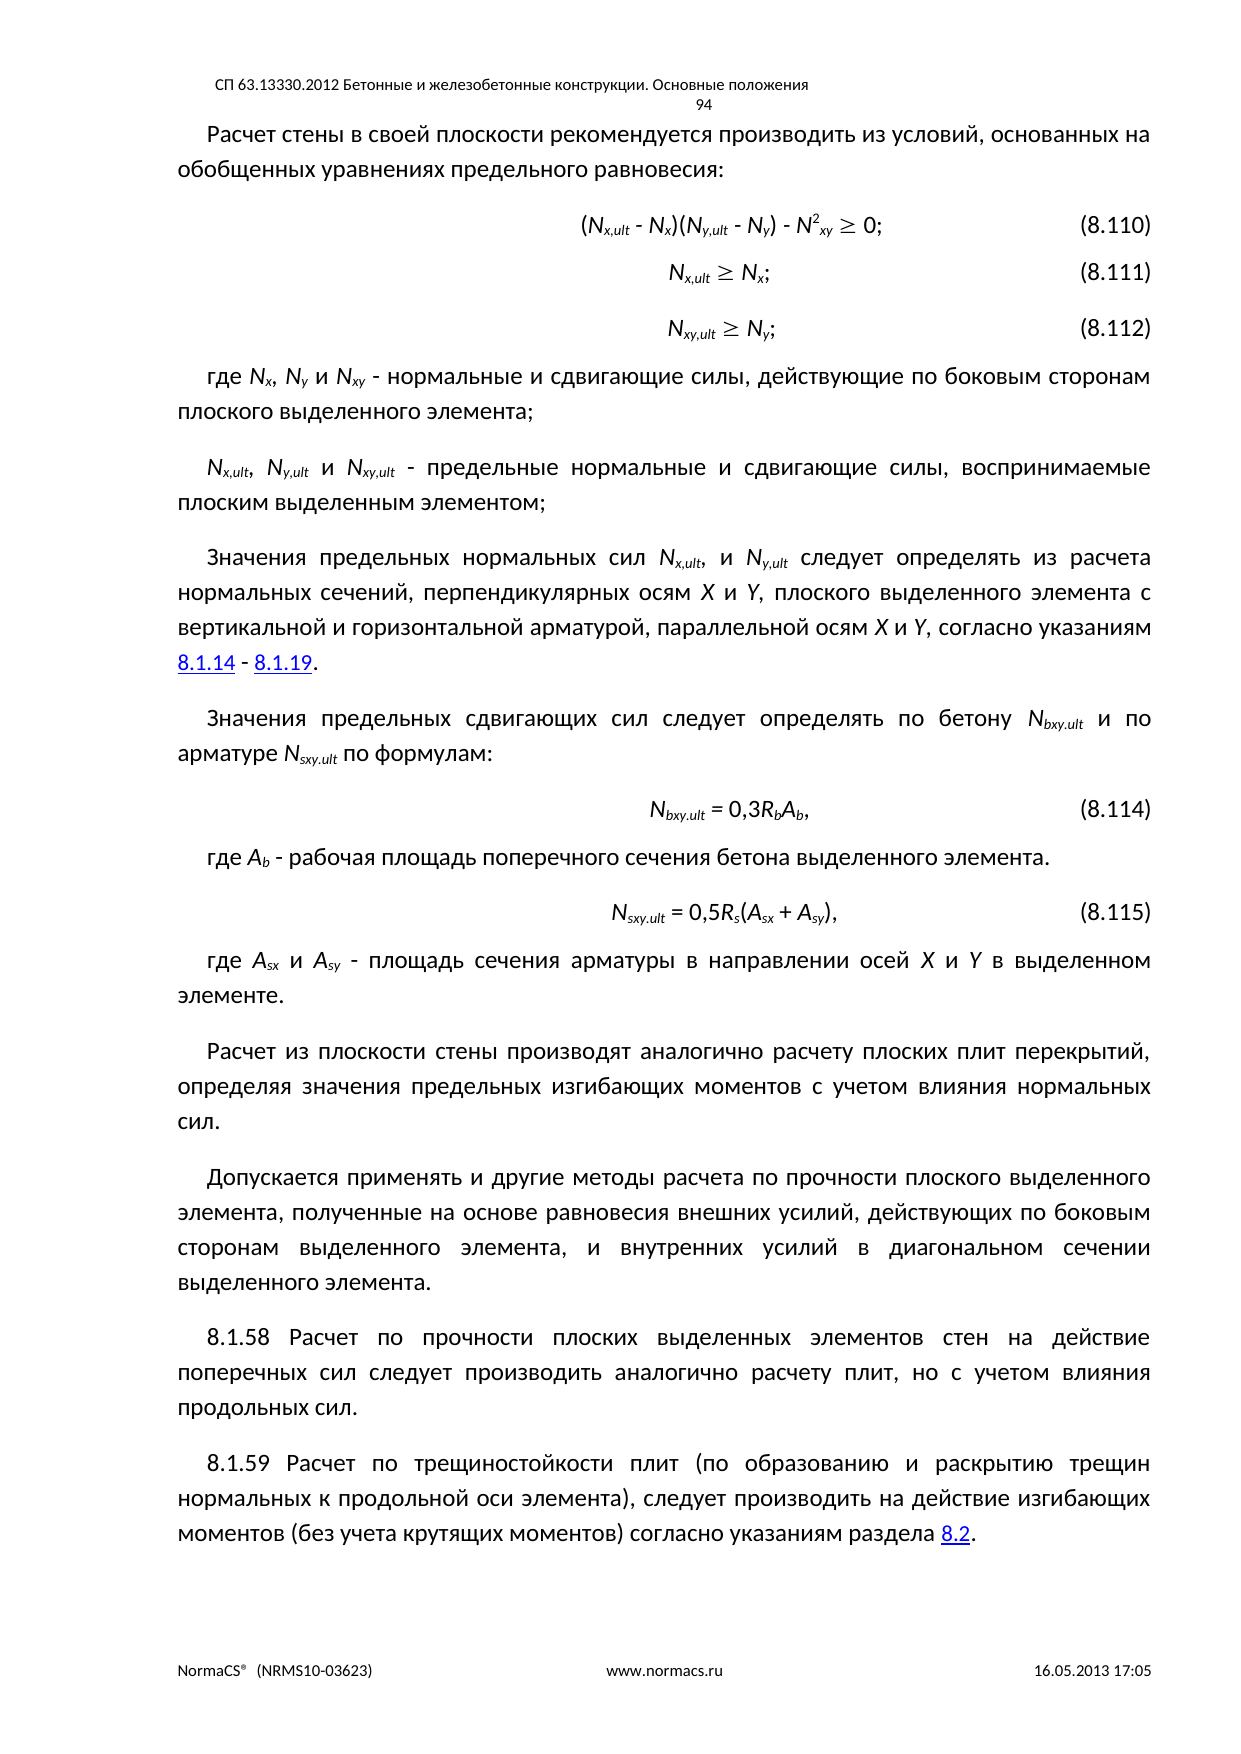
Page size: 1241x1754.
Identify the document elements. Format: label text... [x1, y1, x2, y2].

text Nx,ult, Ny,ult и Nxy,ult - предельные нормальные и сдвигающие силы, воспринимаемые плоским выделенным элементом; [177, 451, 1152, 516]
text 8.1.58 Расчет по прочности плоских выделенных элементов стен на действие поперечных сил следует производить аналогично расчету плит, но с учетом влияния продольных сил. [177, 1321, 1152, 1422]
text где Asx и Asy - площадь сечения арматуры в направлении осей X и Y в выделенном элементе. [177, 944, 1152, 1009]
text Nbxy.ult = 0,3RbAb, (8.114) [177, 793, 1152, 824]
text Nx,ult  Nx; (8.111) [177, 256, 1152, 287]
text Расчет стены в своей плоскости рекомендуется производить из условий, основанных на обобщенных уравнениях предельного равновесия: [177, 118, 1152, 184]
text Значения предельных сдвигающих сил следует определять по бетону Nbxy.ult и по арматуре Nsxy.ult по формулам: [177, 702, 1152, 768]
text Nxy,ult  Ny; (8.112) [177, 312, 1152, 343]
text Значения предельных нормальных сил Nx,ult, и Ny,ult следует определять из расчета нормальных сечений, перпендикулярных осям X и Y, плоского выделенного элемента с вертикальной и горизонтальной арматурой, параллельной осям X и Y, согласно указаниям 8.1.14 - 8.1.19. [177, 541, 1152, 677]
text Nsxy.ult = 0,5Rs(Asx + Asy), (8.115) [177, 896, 1152, 927]
text Допускается применять и другие методы расчета по прочности плоского выделенного элемента, полученные на основе равновесия внешних усилий, действующих по боковым сторонам выделенного элемента, и внутренних усилий в диагональном сечении выделенного элемента. [177, 1161, 1152, 1296]
text где Аb - рабочая площадь поперечного сечения бетона выделенного элемента. [177, 841, 1152, 871]
text где Nx, Ny и Nxy - нормальные и сдвигающие силы, действующие по боковым сторонам плоского выделенного элемента; [177, 360, 1152, 425]
text 8.1.59 Расчет по трещиностойкости плит (по образованию и раскрытию трещин нормальных к продольной оси элемента), следует производить на действие изгибающих моментов (без учета крутящих моментов) согласно указаниям раздела 8.2. [177, 1447, 1152, 1548]
text (Nx,ult - Nx)(Ny,ult - Ny) - N2xy  0; (8.110) [177, 209, 1152, 239]
text Расчет из плоскости стены производят аналогично расчету плоских плит перекрытий, определяя значения предельных изгибающих моментов с учетом влияния нормальных сил. [177, 1035, 1152, 1135]
